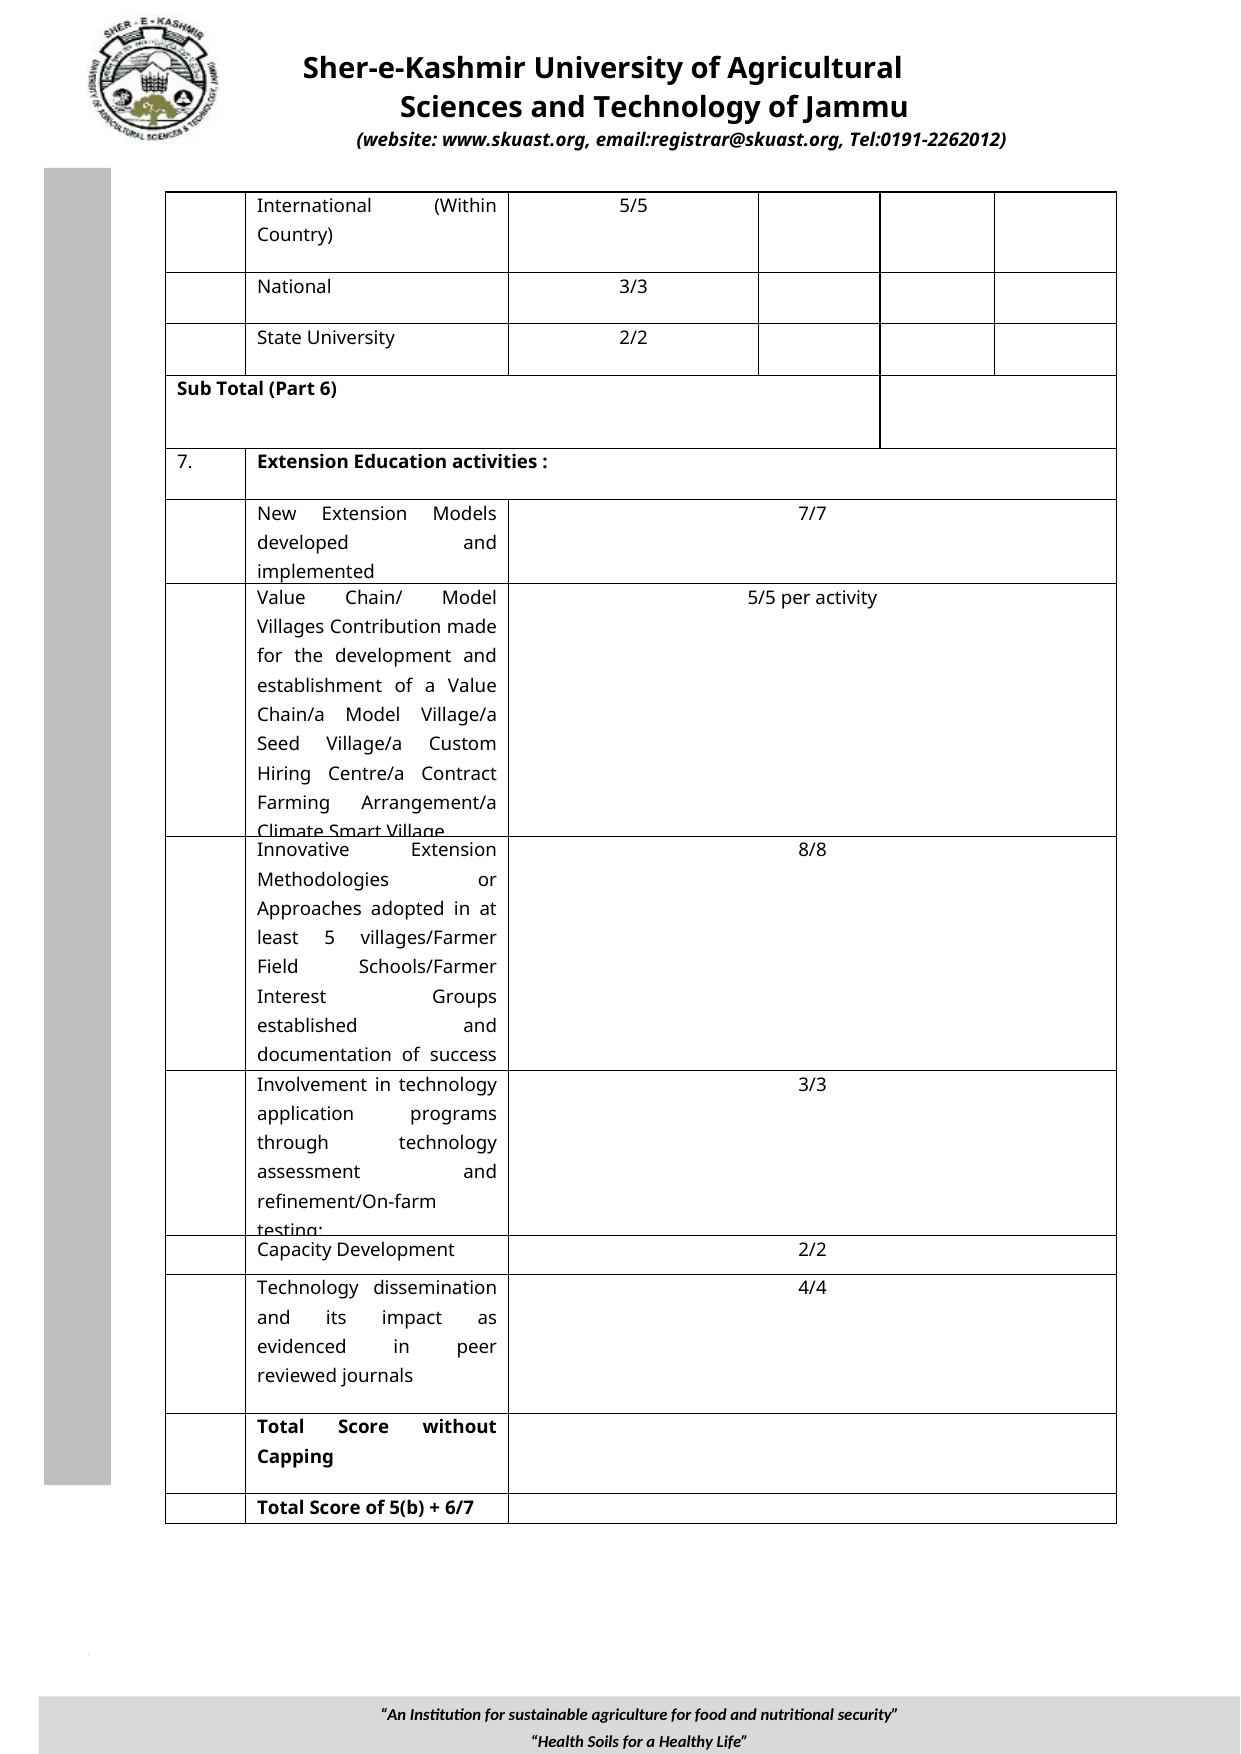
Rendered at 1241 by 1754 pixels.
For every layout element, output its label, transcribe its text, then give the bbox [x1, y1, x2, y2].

table_cell Sub Total (Part 6) [166, 376, 879, 447]
table_cell [166, 1494, 245, 1522]
table_cell 8/8 [509, 837, 1116, 1070]
table_cell 4/4 [509, 1275, 1116, 1413]
table_cell 7. [166, 449, 245, 499]
table_cell Total Score without Capping [246, 1414, 508, 1493]
table_cell [759, 324, 879, 374]
table_cell [166, 1236, 245, 1274]
table_cell [166, 837, 245, 1070]
table_cell [166, 324, 245, 374]
table_cell 3/3 [509, 273, 758, 323]
table_cell [509, 1494, 1116, 1522]
table_cell New Extension Models developed and implemented [246, 500, 508, 583]
table_cell [166, 584, 245, 836]
table_cell 7/7 [509, 500, 1116, 583]
table_cell [759, 273, 879, 323]
table_cell [166, 193, 245, 272]
table_cell 5/5 per activity [509, 584, 1116, 836]
table_cell Extension Education activities : [246, 449, 1116, 499]
table_cell [166, 1414, 245, 1493]
picture [83, 14, 221, 142]
table_cell [881, 376, 1116, 447]
table_cell Innovative Extension Methodologies or Approaches adopted in at least 5 villages/Farmer Field Schools/Farmer Interest Groups established and documentation of success stories: [246, 837, 508, 1070]
table_cell [881, 273, 994, 323]
table_cell [166, 273, 245, 323]
table_cell National [246, 273, 508, 323]
table_cell 2/2 [509, 324, 758, 374]
table_cell [509, 1414, 1116, 1493]
table_cell Total Score of 5(b) + 6/7 [246, 1494, 508, 1522]
table_cell 5/5 [509, 193, 758, 272]
table_cell State University [246, 324, 508, 374]
table_cell [995, 193, 1116, 272]
table_cell [759, 193, 879, 272]
table_cell [881, 193, 994, 272]
table_cell [881, 324, 994, 374]
table_cell Technology dissemination and its impact as evidenced in peer reviewed journals [246, 1275, 508, 1413]
table_cell [166, 1071, 245, 1235]
table_cell Value Chain/ Model Villages Contribution made for the development and establishment of a Value Chain/a Model Village/a Seed Village/a Custom Hiring Centre/a Contract Farming Arrangement/a Climate Smart Village. [246, 584, 508, 836]
table_cell International (Within Country) [246, 193, 508, 272]
table_cell Involvement in technology application programs through technology assessment and refinement/On-farm testing: [246, 1071, 508, 1235]
table_cell [995, 324, 1116, 374]
table_cell 2/2 [509, 1236, 1116, 1274]
table_cell Capacity Development [246, 1236, 508, 1274]
table_cell [166, 1275, 245, 1413]
table_cell [166, 500, 245, 583]
table_cell [995, 273, 1116, 323]
table_cell 3/3 [509, 1071, 1116, 1235]
